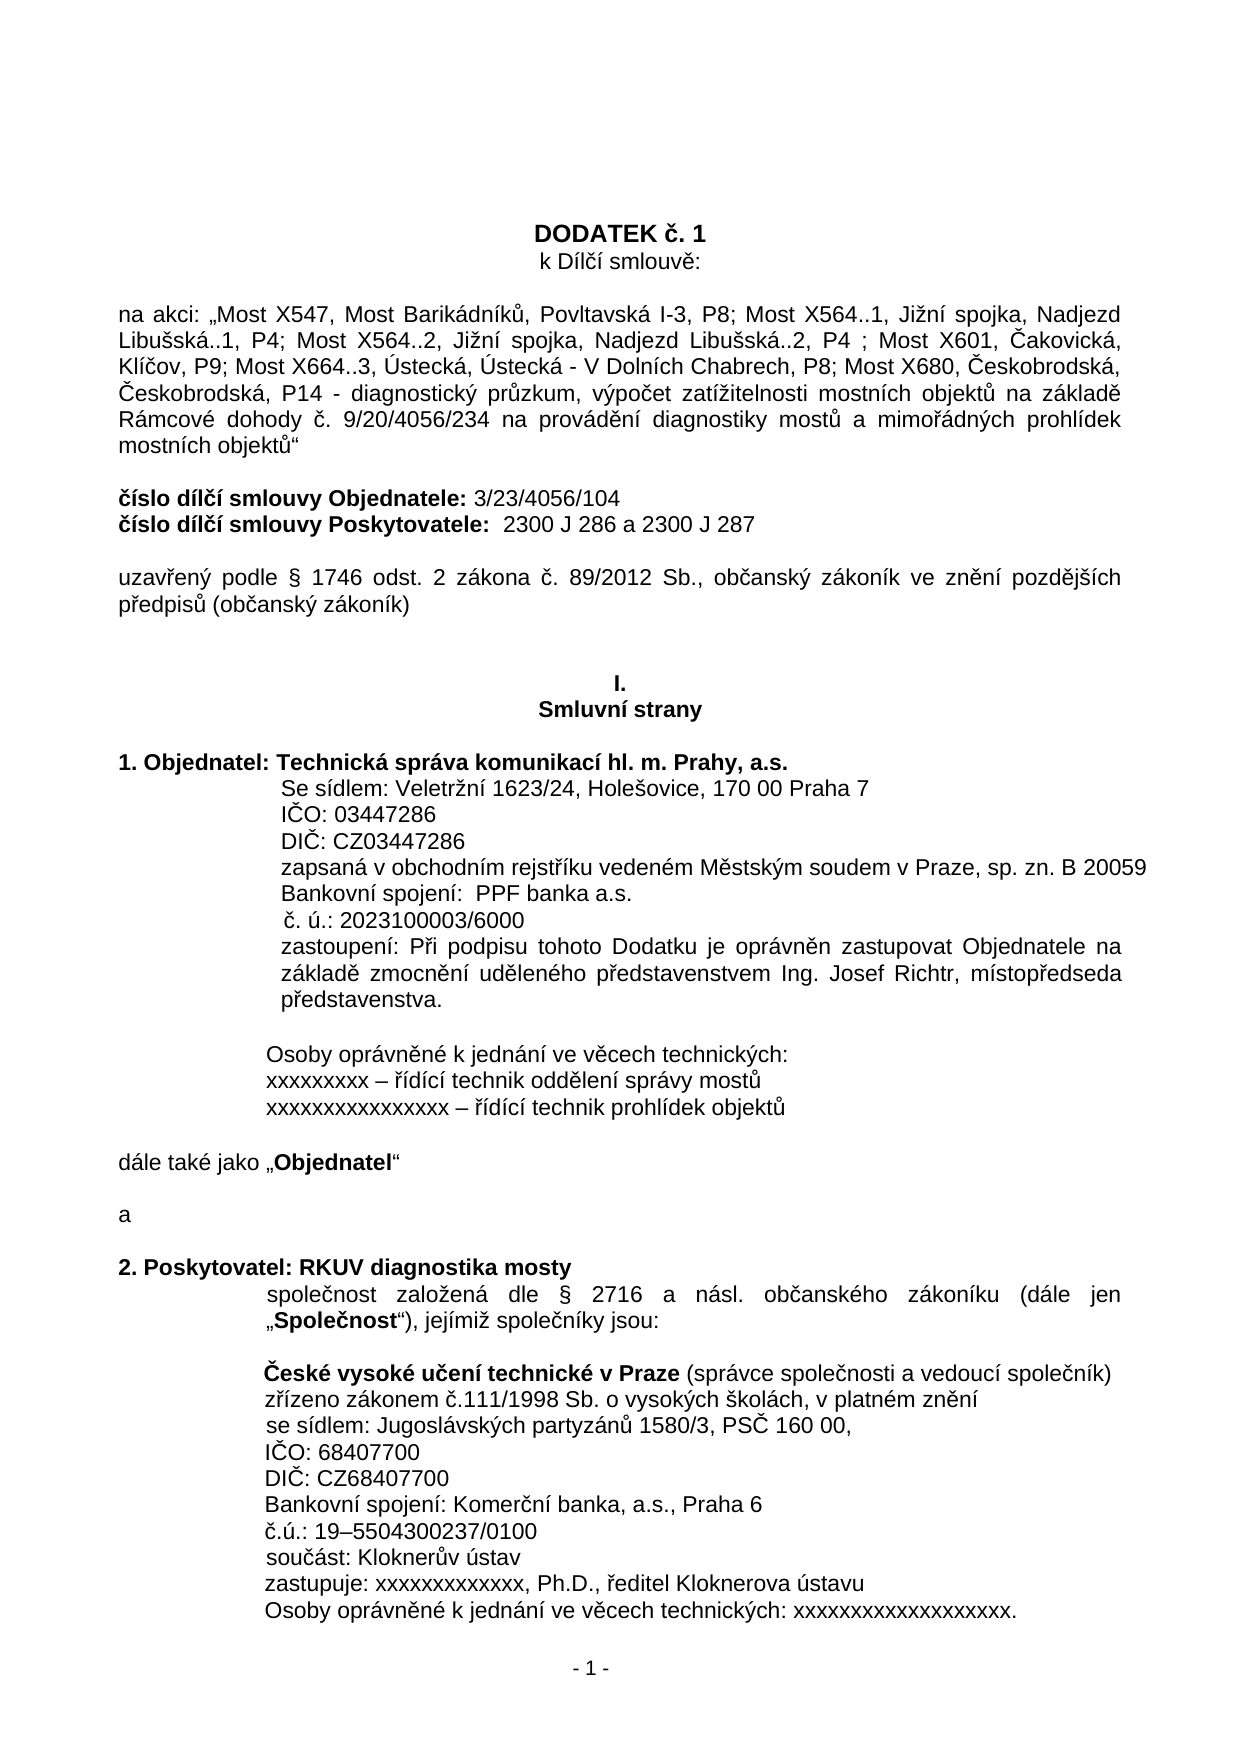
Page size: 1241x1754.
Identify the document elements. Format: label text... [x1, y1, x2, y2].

text IČO: 68407700 [118, 1439, 1122, 1465]
text I. [118, 669, 1122, 696]
text České vysoké učení technické v Praze (správce společnosti a vedoucí společník) [193, 1359, 1122, 1386]
text DIČ: CZ68407700 [118, 1465, 1122, 1491]
text zastoupení: Při podpisu tohoto Dodatku je oprávněn zastupovat Objednatele na základě zmocnění uděleného představenstvem Ing. Josef Richtr, místopředseda představenstva. [148, 933, 1122, 1012]
text č. ú.: 2023100003/6000 [118, 907, 1122, 933]
text číslo dílčí smlouvy Objednatele: 3/23/4056/104 [118, 485, 1122, 511]
text Bankovní spojení: Komerční banka, a.s., Praha 6 [118, 1491, 1122, 1518]
text uzavřený podle § 1746 odst. 2 zákona č. 89/2012 Sb., občanský zákoník ve znění pozdějších předpisů (občanský zákoník) [118, 564, 1122, 617]
text společnost založená dle § 2716 a násl. občanského zákoníku (dále jen „Společnost“), jejímiž společníky jsou: [266, 1281, 1122, 1333]
text součást: Kloknerův ústav [118, 1544, 1122, 1570]
text Bankovní spojení: PPF banka a.s. [118, 880, 1122, 907]
text a [118, 1201, 1122, 1228]
text xxxxxxxxxxxxxxxx – řídící technik prohlídek objektů [266, 1094, 1122, 1120]
text číslo dílčí smlouvy Poskytovatele: 2300 J 286 a 2300 J 287 [118, 511, 1122, 538]
text dále také jako „Objednatel“ [118, 1149, 1122, 1175]
text IČO: 03447286 [118, 801, 1122, 828]
text Osoby oprávněné k jednání ve věcech technických: xxxxxxxxxxxxxxxxxxx. [118, 1597, 1122, 1623]
subtitle DODATEK č. 1 [118, 219, 1122, 248]
text č.ú.: 19–5504300237/0100 [118, 1518, 1122, 1544]
text Smluvní strany [118, 696, 1122, 722]
text na akci: „Most X547, Most Barikádníků, Povltavská I-3, P8; Most X564..1, Jižní spojka, Nadjezd Libušská..1, P4; Most X564..2, Jižní spojka, Nadjezd Libušská..2, P4 ; Most X601, Čakovická, Klíčov, P9; Most X664..3, Ústecká, Ústecká - V Dolních Chabrech, P8; Most X680, Českobrodská, Českobrodská, P14 - diagnostický průzkum, výpočet zatížitelnosti mostních objektů na základě Rámcové dohody č. 9/20/4056/234 na provádění diagnostiky mostů a mimořádných prohlídek mostních objektů“ [118, 301, 1122, 459]
text 1. Objednatel: Technická správa komunikací hl. m. Prahy, a.s. [118, 749, 1122, 775]
text Se sídlem: Veletržní 1623/24, Holešovice, 170 00 Praha 7 [118, 775, 1122, 801]
text Osoby oprávněné k jednání ve věcech technických: [266, 1041, 1122, 1067]
text k Dílčí smlouvě: [118, 248, 1122, 274]
text se sídlem: Jugoslávských partyzánů 1580/3, PSČ 160 00, [192, 1412, 1137, 1439]
text DIČ: CZ03447286 [118, 828, 1122, 854]
text zřízeno zákonem č.111/1998 Sb. o vysokých školách, v platném znění [118, 1386, 1137, 1412]
text zastupuje: xxxxxxxxxxxxx, Ph.D., ředitel Kloknerova ústavu [118, 1570, 1122, 1597]
text 2. Poskytovatel: RKUV diagnostika mosty [118, 1254, 1122, 1281]
text zapsaná v obchodním rejstříku vedeném Městským soudem v Praze, sp. zn. B 20059 [118, 854, 1152, 880]
text xxxxxxxxx – řídící technik oddělení správy mostů [266, 1067, 1122, 1094]
